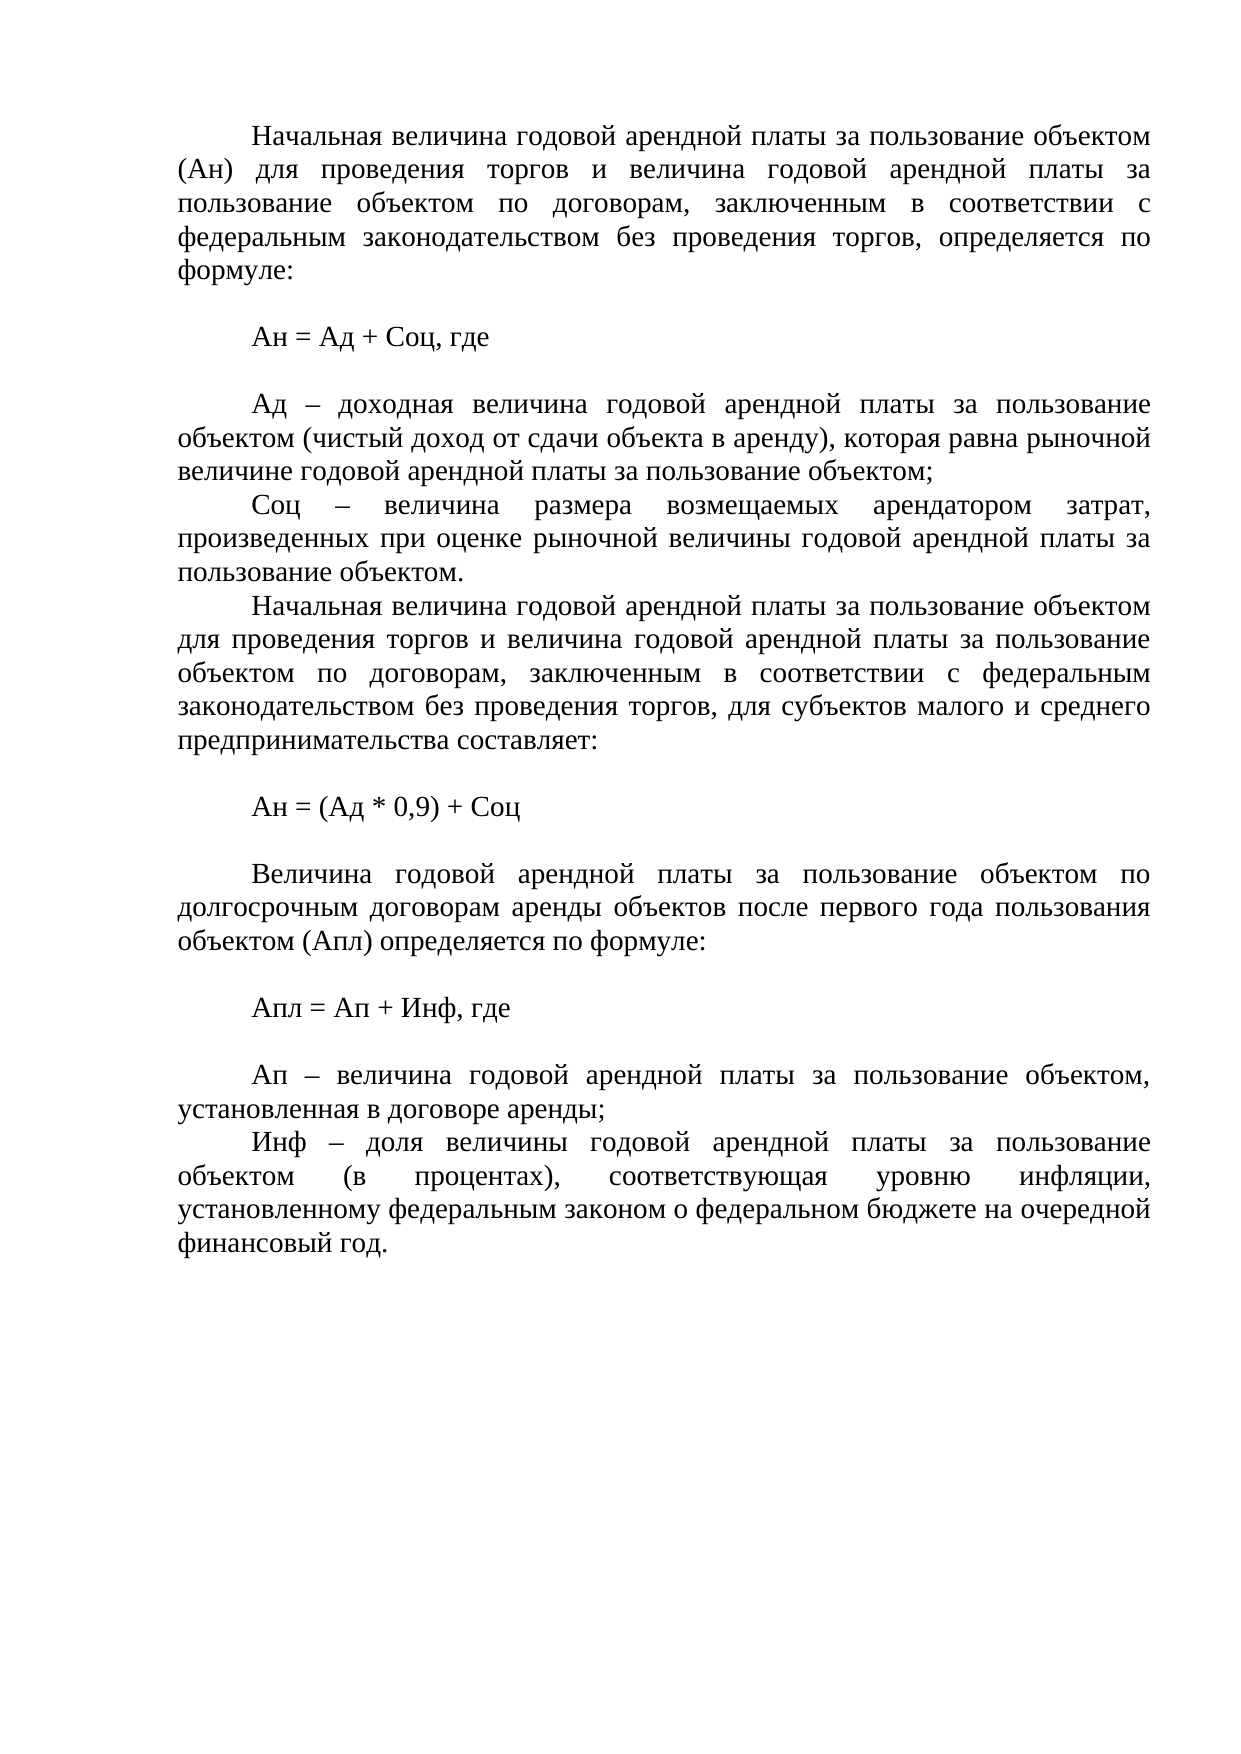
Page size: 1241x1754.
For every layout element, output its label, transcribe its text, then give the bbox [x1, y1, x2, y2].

text Величина годовой арендной платы за пользование объектом по долгосрочным договорам аренды объектов после первого года пользования объектом (Апл) определяется по формуле: [177, 856, 1152, 957]
text Инф – доля величины годовой арендной платы за пользование объектом (в процентах), соответствующая уровню инфляции, установленному федеральным законом о федеральном бюджете на очередной финансовый год. [177, 1124, 1152, 1258]
text Ан = Ад + Соц, где [177, 319, 1152, 353]
text Соц – величина размера возмещаемых арендатором затрат, произведенных при оценке рыночной величины годовой арендной платы за пользование объектом. [177, 487, 1152, 588]
text Ап – величина годовой арендной платы за пользование объектом, установленная в договоре аренды; [177, 1057, 1152, 1124]
text Начальная величина годовой арендной платы за пользование объектом (Ан) для проведения торгов и величина годовой арендной платы за пользование объектом по договорам, заключенным в соответствии с федеральным законодательством без проведения торгов, определяется по формуле: [177, 118, 1152, 286]
text Апл = Ап + Инф, где [177, 990, 1152, 1024]
text Ан = (Ад * 0,9) + Соц [177, 789, 1152, 822]
text Ад – доходная величина годовой арендной платы за пользование объектом (чистый доход от сдачи объекта в аренду), которая равна рыночной величине годовой арендной платы за пользование объектом; [177, 386, 1152, 487]
text Начальная величина годовой арендной платы за пользование объектом для проведения торгов и величина годовой арендной платы за пользование объектом по договорам, заключенным в соответствии с федеральным законодательством без проведения торгов, для субъектов малого и среднего предпринимательства составляет: [177, 588, 1152, 755]
